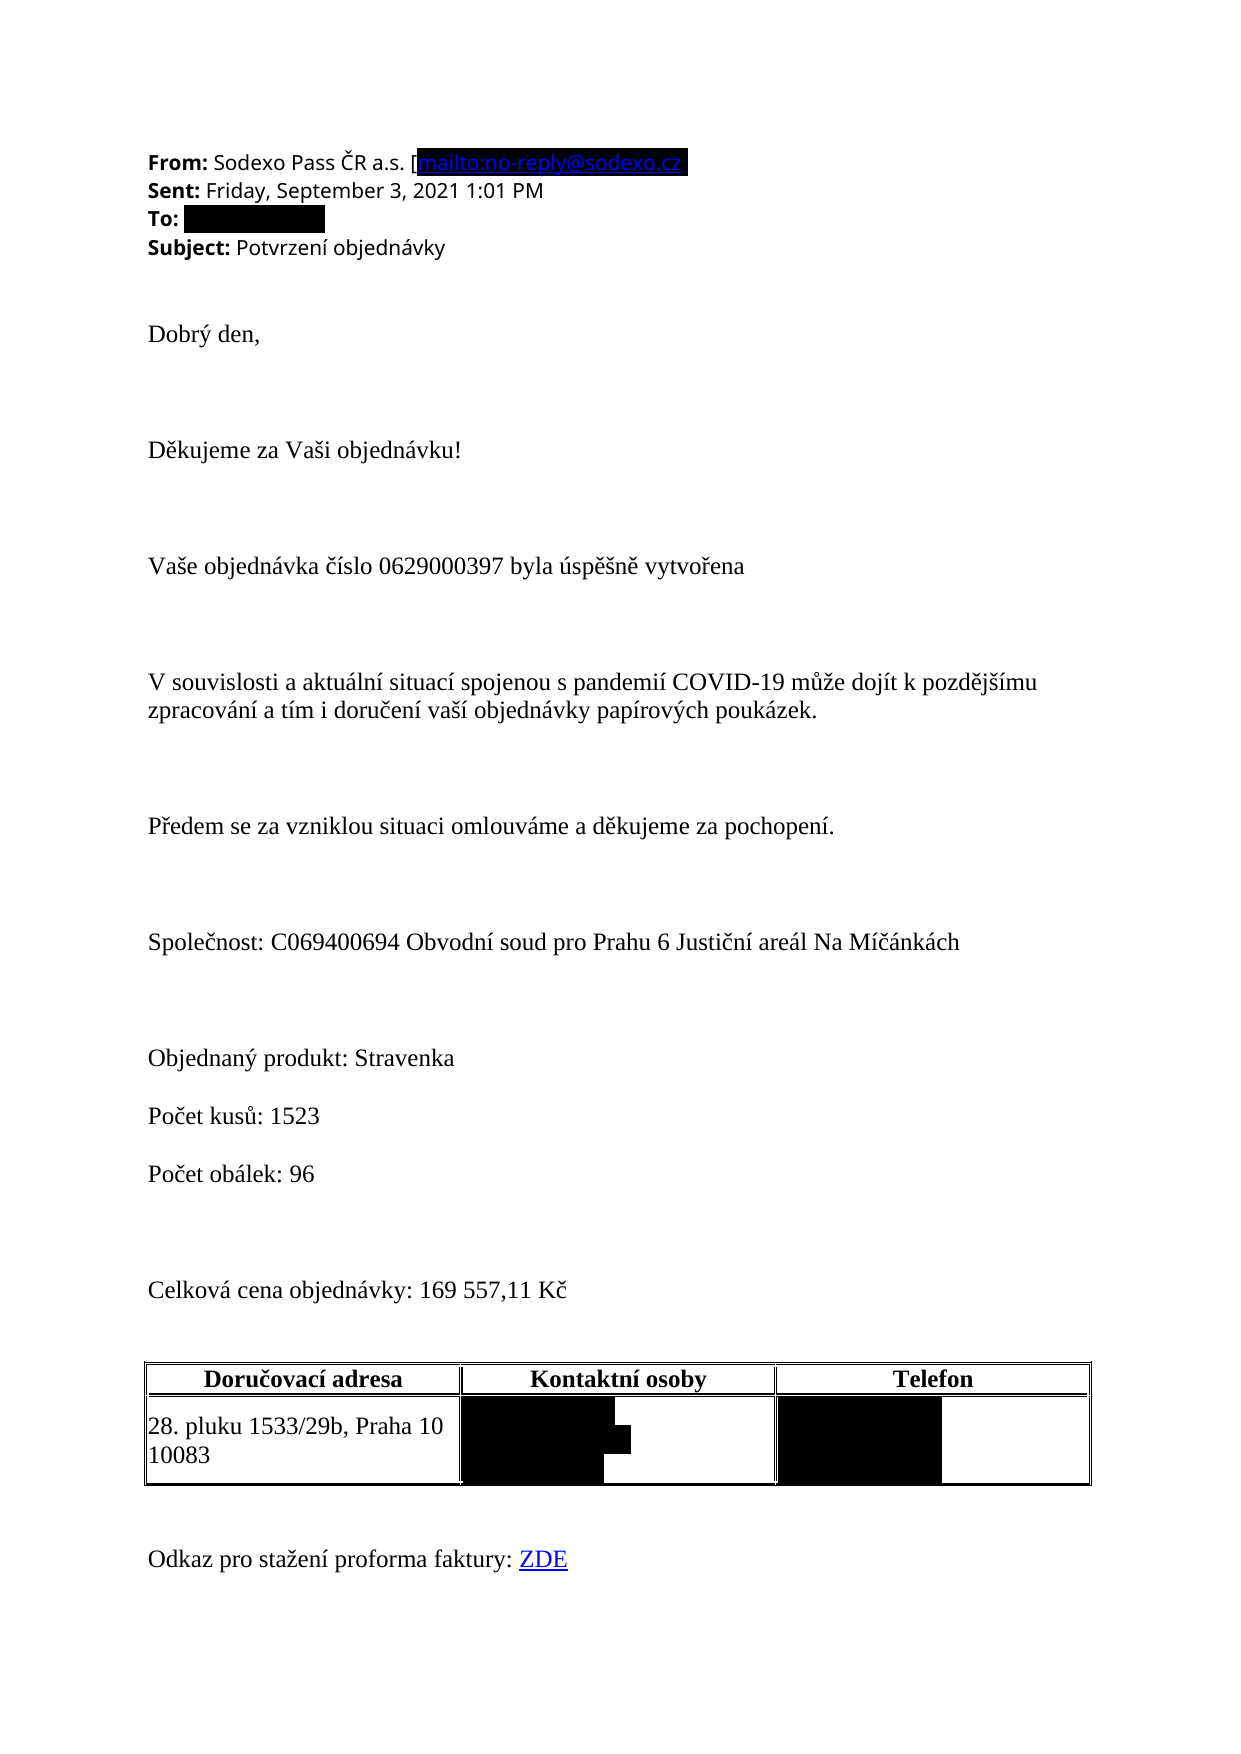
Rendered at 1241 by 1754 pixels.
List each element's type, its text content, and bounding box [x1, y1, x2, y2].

table_header Telefon [776, 1365, 1089, 1393]
table_header Doručovací adresa [147, 1363, 461, 1393]
text Společnost: C069400694 Obvodní soud pro Prahu 6 Justiční areál Na Míčánkách [148, 927, 1093, 956]
text Počet kusů: 1523 [148, 1101, 1093, 1130]
table_header Kontaktní osoby [461, 1365, 776, 1393]
text Odkaz pro stažení proforma faktury: ZDE [148, 1544, 1093, 1573]
text Počet obálek: 96 [148, 1159, 1093, 1188]
text From: Sodexo Pass ČR a.s. [mailto:no-reply@sodexo.cz] Sent: Friday, September 3, 2021 1:01 PM To: Kotálová Anna Subject: Potvrzení objednávky [148, 148, 1093, 261]
table_cell [777, 1393, 1089, 1483]
text Děkujeme za Vaši objednávku! [148, 435, 1093, 464]
text Celková cena objednávky: 169 557,11 Kč [148, 1275, 1093, 1303]
text Vaše objednávka číslo 0629000397 byla úspěšně vytvořena [148, 551, 1093, 580]
text V souvislosti a aktuální situací spojenou s pandemií COVID-19 může dojít k pozdějšímu zpracování a tím i doručení vaší objednávky papírových poukázek. [148, 667, 1093, 724]
text Objednaný produkt: Stravenka [148, 1043, 1093, 1072]
text Předem se za vzniklou situaci omlouváme a děkujeme za pochopení. [148, 811, 1093, 840]
table_cell [604, 1397, 776, 1483]
text Dobrý den, [148, 319, 1093, 348]
table_cell 28. pluku 1533/29b, Praha 10 10083 [147, 1393, 461, 1483]
